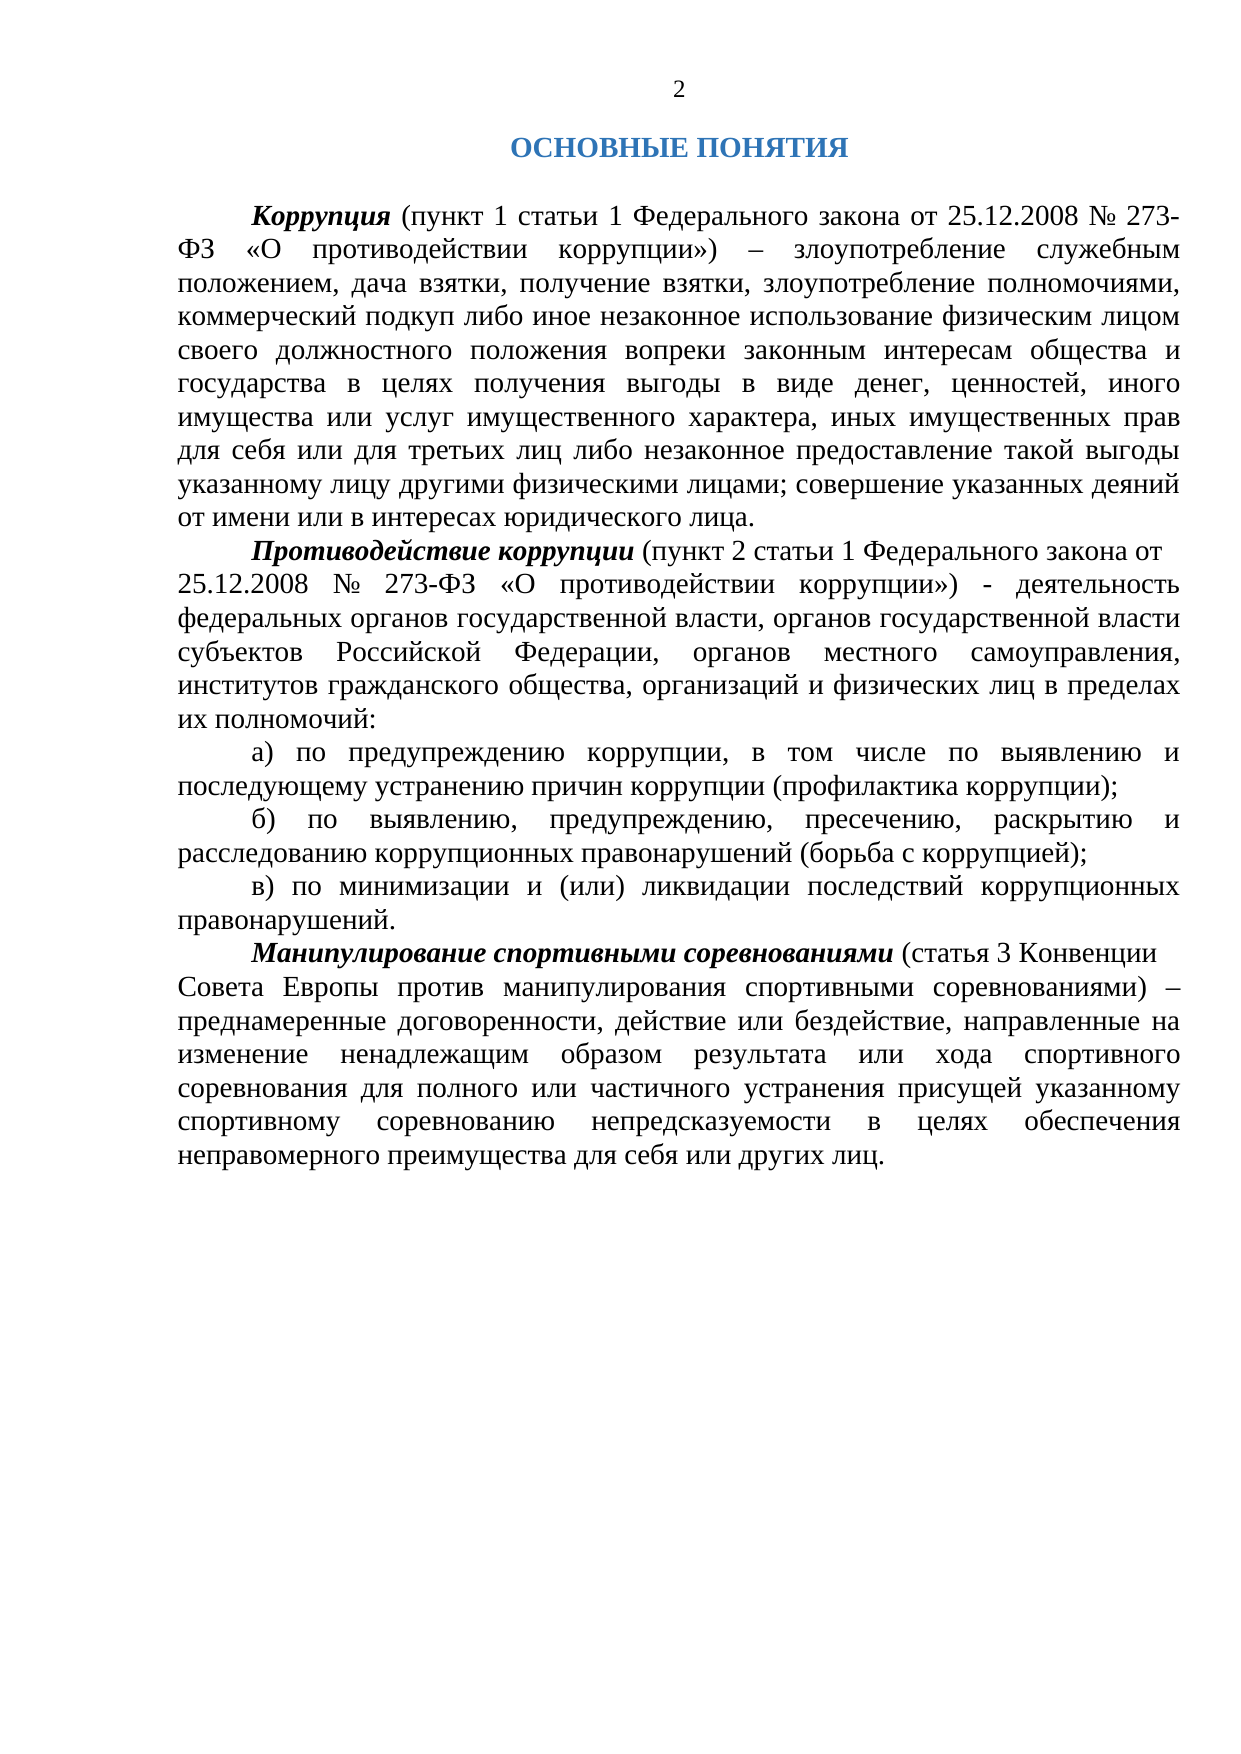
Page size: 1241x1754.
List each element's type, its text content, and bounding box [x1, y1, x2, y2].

text Коррупция (пункт 1 статьи 1 Федерального закона от 25.12.2008 № 273-ФЗ «О противодействии коррупции») – злоупотребление служебным положением, дача взятки, получение взятки, злоупотребление полномочиями, коммерческий подкуп либо иное незаконное использование физическим лицом своего должностного положения вопреки законным интересам общества и государства в целях получения выгоды в виде денег, ценностей, иного имущества или услуг имущественного характера, иных имущественных прав для себя или для третьих лиц либо незаконное предоставление такой выгоды указанному лицу другими физическими лицами; совершение указанных деяний от имени или в интересах юридического лица. [177, 198, 1181, 533]
text б) по выявлению, предупреждению, пресечению, раскрытию и расследованию коррупционных правонарушений (борьба с коррупцией); [177, 801, 1181, 868]
text а) по предупреждению коррупции, в том числе по выявлению и последующему устранению причин коррупции (профилактика коррупции); [177, 734, 1181, 801]
text 25.12.2008 № 273-ФЗ «О противодействии коррупции») - деятельность федеральных органов государственной власти, органов государственной власти субъектов Российской Федерации, органов местного самоуправления, институтов гражданского общества, организаций и физических лиц в пределах их полномочий: [177, 567, 1181, 734]
text Совета Европы против манипулирования спортивными соревнованиями) – преднамеренные договоренности, действие или бездействие, направленные на изменение ненадлежащим образом результата или хода спортивного соревнования для полного или частичного устранения присущей указанному спортивному соревнованию непредсказуемости в целях обеспечения неправомерного преимущества для себя или других лиц. [177, 969, 1181, 1170]
text Манипулирование спортивными соревнованиями (статья 3 Конвенции [177, 936, 1181, 969]
text ОСНОВНЫЕ ПОНЯТИЯ [177, 131, 1181, 164]
text Противодействие коррупции (пункт 2 статьи 1 Федерального закона от [177, 533, 1181, 567]
text в) по минимизации и (или) ликвидации последствий коррупционных правонарушений. [177, 868, 1181, 936]
